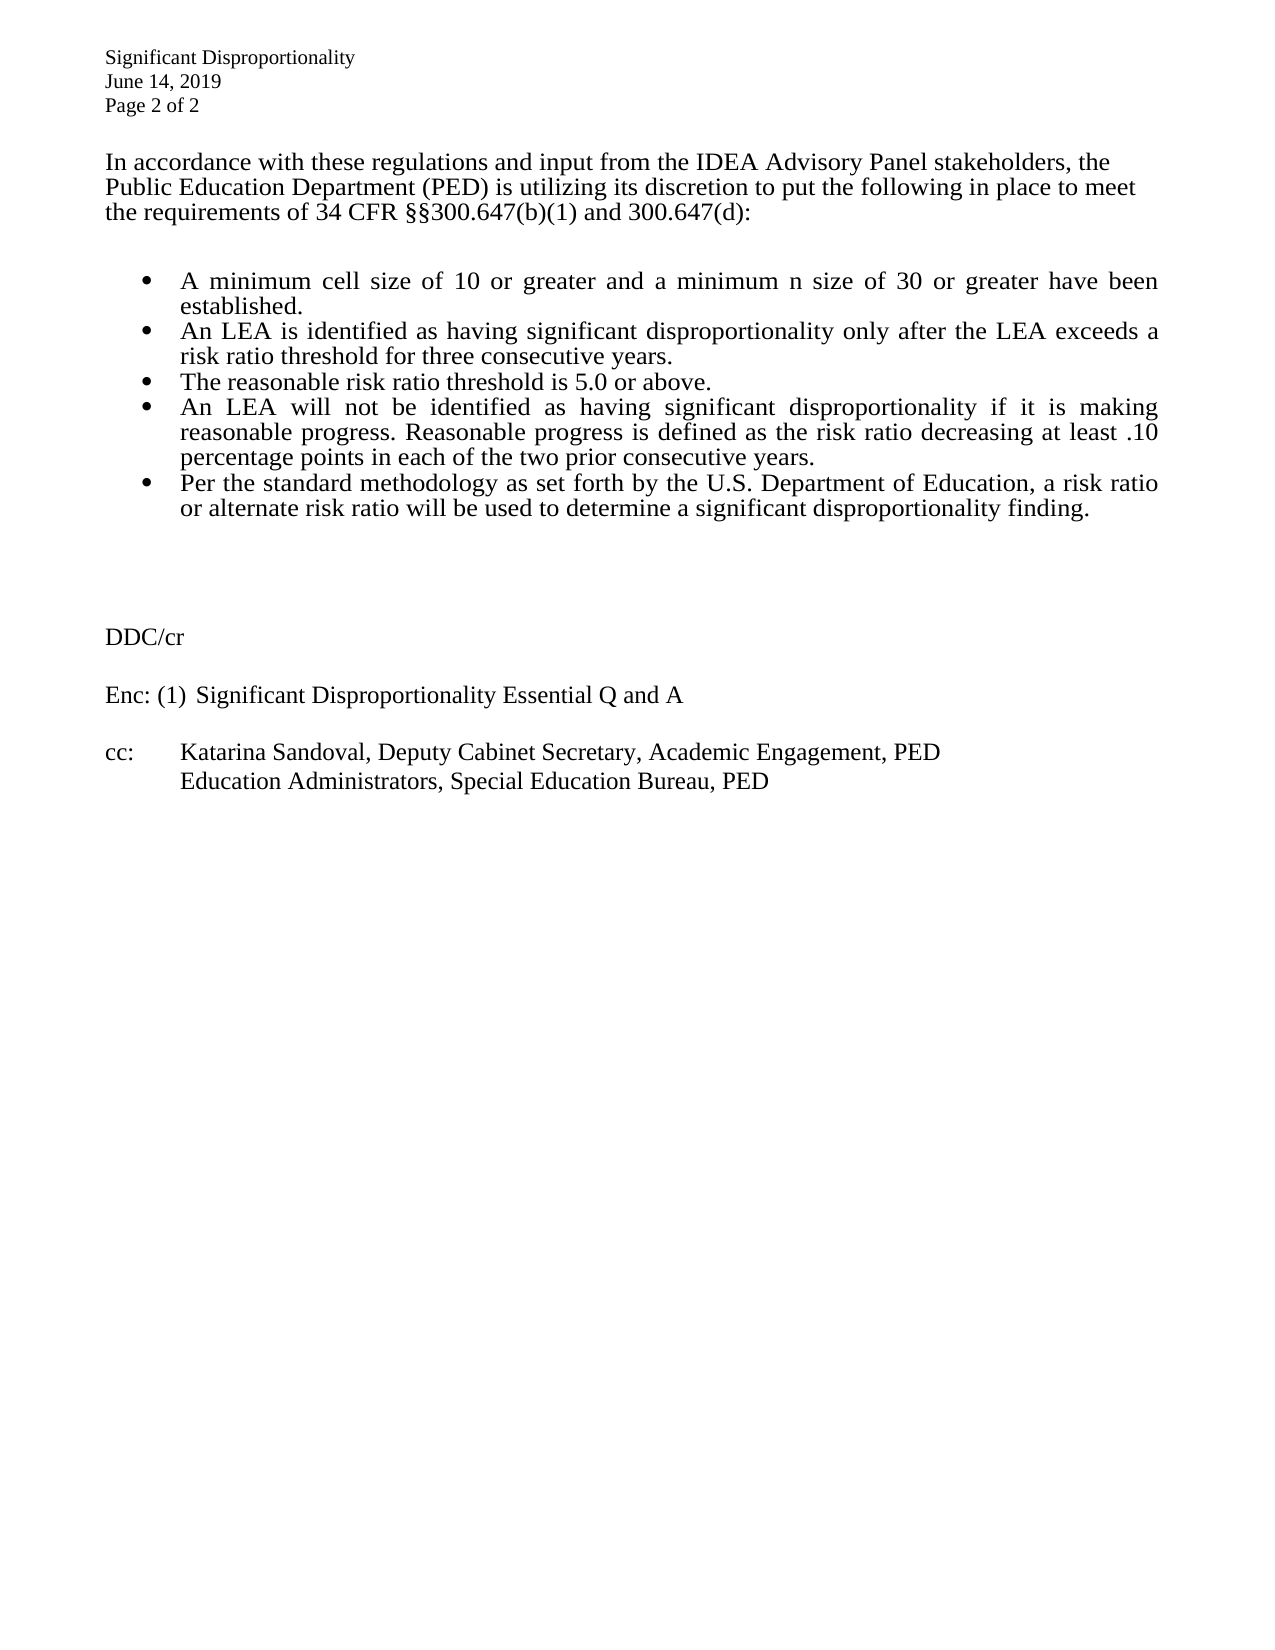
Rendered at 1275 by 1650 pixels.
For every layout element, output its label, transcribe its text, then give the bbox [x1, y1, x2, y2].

list An LEA will not be identified as having significant disproportionality if it is making reasonable progress. Reasonable progress is defined as the risk ratio decreasing at least .10 percentage points in each of the two prior consecutive years. [142, 395, 1160, 471]
text Enc: (1) Significant Disproportionality Essential Q and A [105, 680, 1170, 708]
list The reasonable risk ratio threshold is 5.0 or above. [142, 370, 1160, 395]
list Per the standard methodology as set forth by the U.S. Department of Education, a risk ratio or alternate risk ratio will be used to determine a significant disproportionality finding. [142, 471, 1160, 522]
text cc: Katarina Sandoval, Deputy Cabinet Secretary, Academic Engagement, PED [105, 737, 1170, 766]
list A minimum cell size of 10 or greater and a minimum n size of 30 or greater have been established. [142, 269, 1160, 319]
text DDC/cr [105, 622, 1170, 651]
text In accordance with these regulations and input from the IDEA Advisory Panel stakeholders, the Public Education Department (PED) is utilizing its discretion to put the following in place to meet the requirements of 34 CFR §§300.647(b)(1) and 300.647(d): [105, 150, 1160, 226]
text Education Administrators, Special Education Bureau, PED [105, 766, 1170, 795]
list An LEA is identified as having significant disproportionality only after the LEA exceeds a risk ratio threshold for three consecutive years. [142, 319, 1160, 370]
